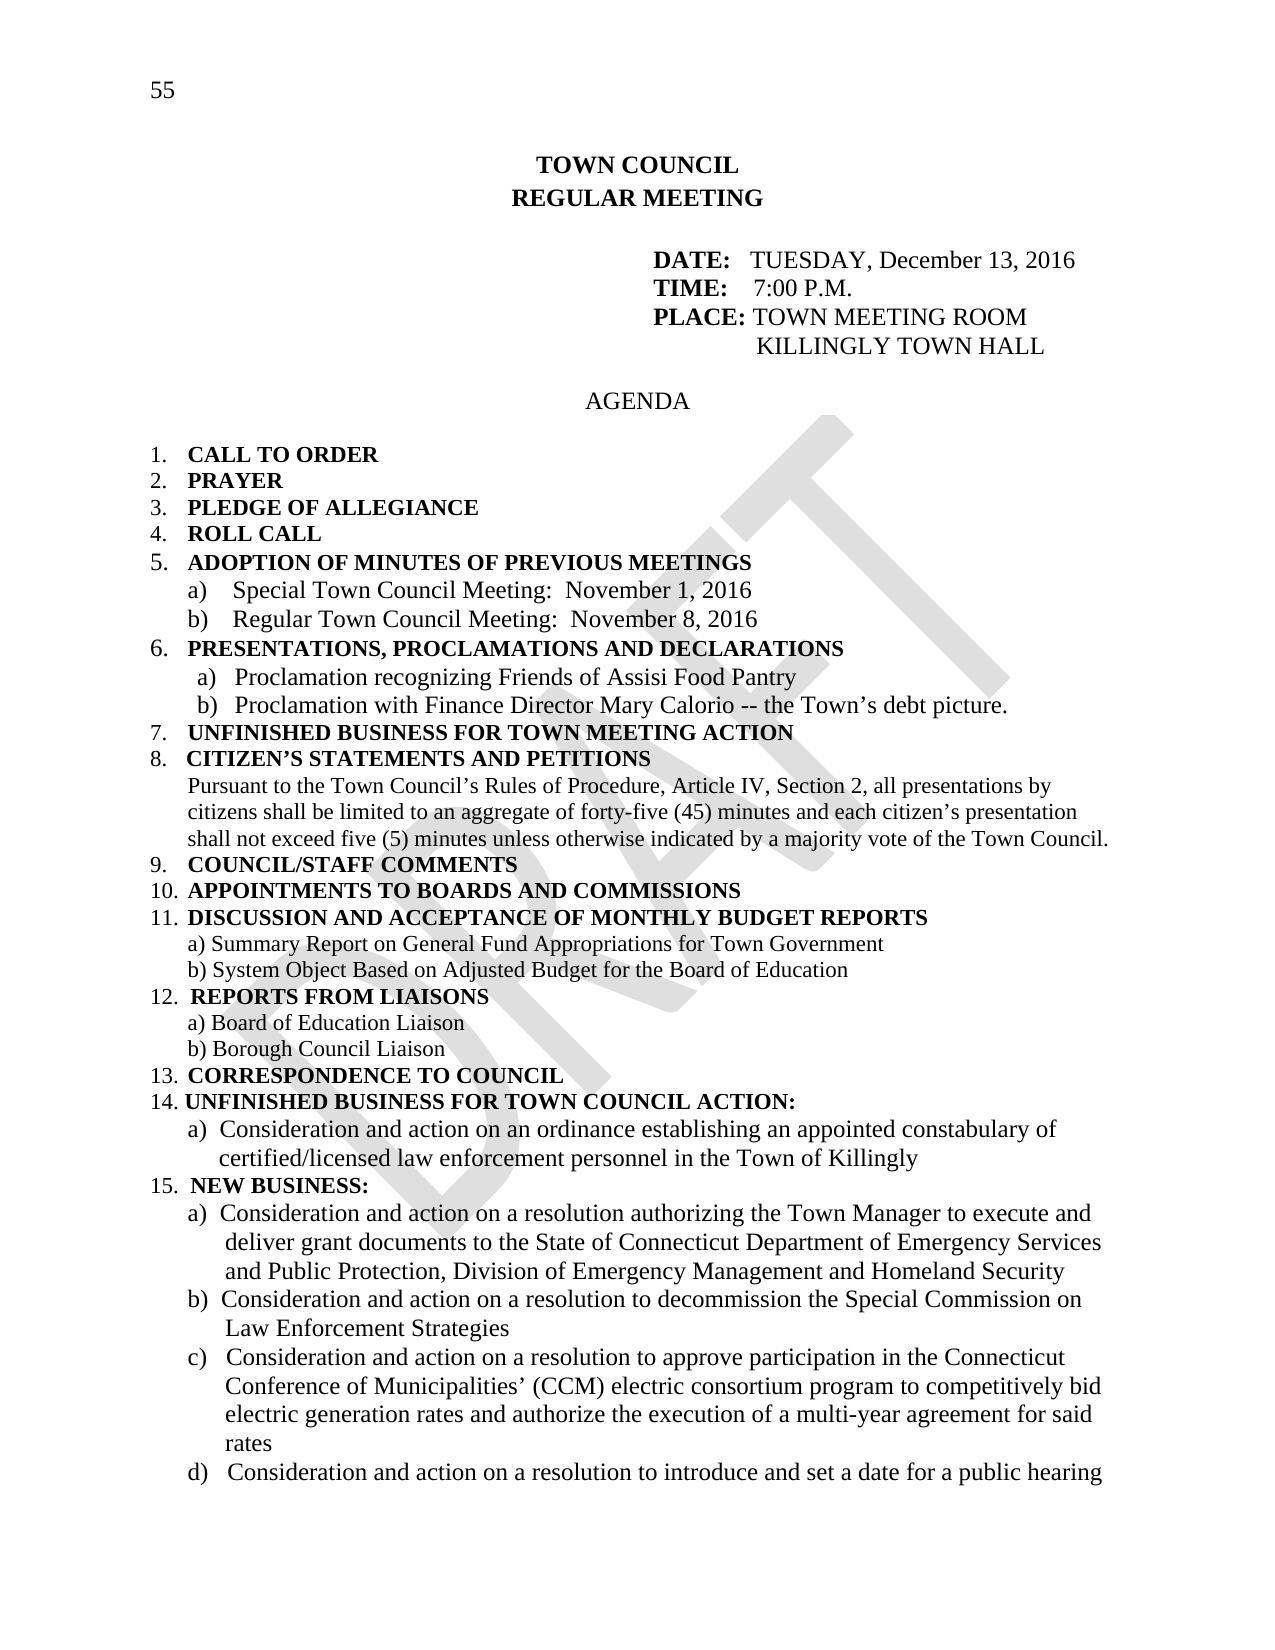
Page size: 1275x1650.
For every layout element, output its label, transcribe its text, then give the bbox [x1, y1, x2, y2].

text b) Consideration and action on a resolution to decommission the Special Commission on [150, 1284, 1125, 1313]
list PLEDGE OF ALLEGIANCE [150, 494, 1125, 520]
text a) Board of Education Liaison [187, 1009, 1125, 1035]
text PLACE: TOWN MEETING ROOM [562, 302, 1125, 331]
text a) Summary Report on General Fund Appropriations for Town Government [187, 930, 1125, 956]
list Special Town Council Meeting: November 1, 2016 [187, 575, 1125, 604]
text Law Enforcement Strategies [150, 1313, 1125, 1342]
list CALL TO ORDER [150, 441, 1125, 468]
text 15. NEW BUSINESS: [150, 1172, 1125, 1198]
text deliver grant documents to the State of Connecticut Department of Emergency Services [150, 1227, 1125, 1256]
text rates [150, 1428, 1125, 1457]
text b) Borough Council Liaison [187, 1035, 1125, 1062]
text electric generation rates and authorize the execution of a multi-year agreement for said [150, 1399, 1125, 1428]
text a) Consideration and action on an ordinance establishing an appointed constabulary of [150, 1114, 1125, 1143]
list CITIZEN’S STATEMENTS AND PETITIONS [150, 746, 1125, 772]
text certified/licensed law enforcement personnel in the Town of Killingly [175, 1143, 1125, 1172]
list DISCUSSION AND ACCEPTANCE OF MONTHLY BUDGET REPORTS [150, 904, 1125, 930]
list UNFINISHED BUSINESS FOR TOWN MEETING ACTION [150, 719, 1125, 746]
text d) Consideration and action on a resolution to introduce and set a date for a public hearing [150, 1457, 1125, 1486]
text TIME: 7:00 P.M. [600, 273, 1125, 302]
text AGENDA [150, 386, 1125, 415]
text a) Consideration and action on a resolution authorizing the Town Manager to execute and [150, 1198, 1125, 1227]
text 13. CORRESPONDENCE TO COUNCIL [150, 1062, 1125, 1088]
text KILLINGLY TOWN HALL [562, 331, 1125, 360]
text and Public Protection, Division of Emergency Management and Homeland Security [150, 1256, 1125, 1284]
list PRESENTATIONS, PROCLAMATIONS AND DECLARATIONS [150, 633, 1125, 662]
text b) System Object Based on Adjusted Budget for the Board of Education [187, 956, 1125, 983]
list ROLL CALL [150, 520, 1125, 547]
list COUNCIL/STAFF COMMENTS [150, 851, 1125, 877]
list Proclamation with Finance Director Mary Calorio -- the Town’s debt picture. [197, 690, 1087, 719]
text c) Consideration and action on a resolution to approve participation in the Connecticut [150, 1342, 1125, 1371]
list ADOPTION OF MINUTES OF PREVIOUS MEETINGS [150, 547, 1125, 575]
text 12. REPORTS FROM LIAISONS [150, 983, 1125, 1009]
list Regular Town Council Meeting: November 8, 2016 [187, 604, 1125, 633]
list APPOINTMENTS TO BOARDS AND COMMISSIONS [150, 877, 1125, 904]
text 14. UNFINISHED BUSINESS FOR TOWN COUNCIL ACTION: [150, 1088, 1125, 1114]
list Proclamation recognizing Friends of Assisi Food Pantry [197, 662, 1087, 690]
list PRAYER [150, 468, 1125, 494]
list Pursuant to the Town Council’s Rules of Procedure, Article IV, Section 2, all presentations by citizens shall be limited to an aggregate of forty-five (45) minutes and each citizen’s presentation shall not exceed five (5) minutes unless otherwise indicated by a majority vote of the Town Council. [187, 772, 1125, 851]
text REGULAR MEETING [150, 183, 1125, 212]
text Conference of Municipalities’ (CCM) electric consortium program to competitively bid [150, 1371, 1125, 1399]
text DATE: TUESDAY, December 13, 2016 [600, 245, 1125, 273]
text TOWN COUNCIL [150, 150, 1125, 179]
